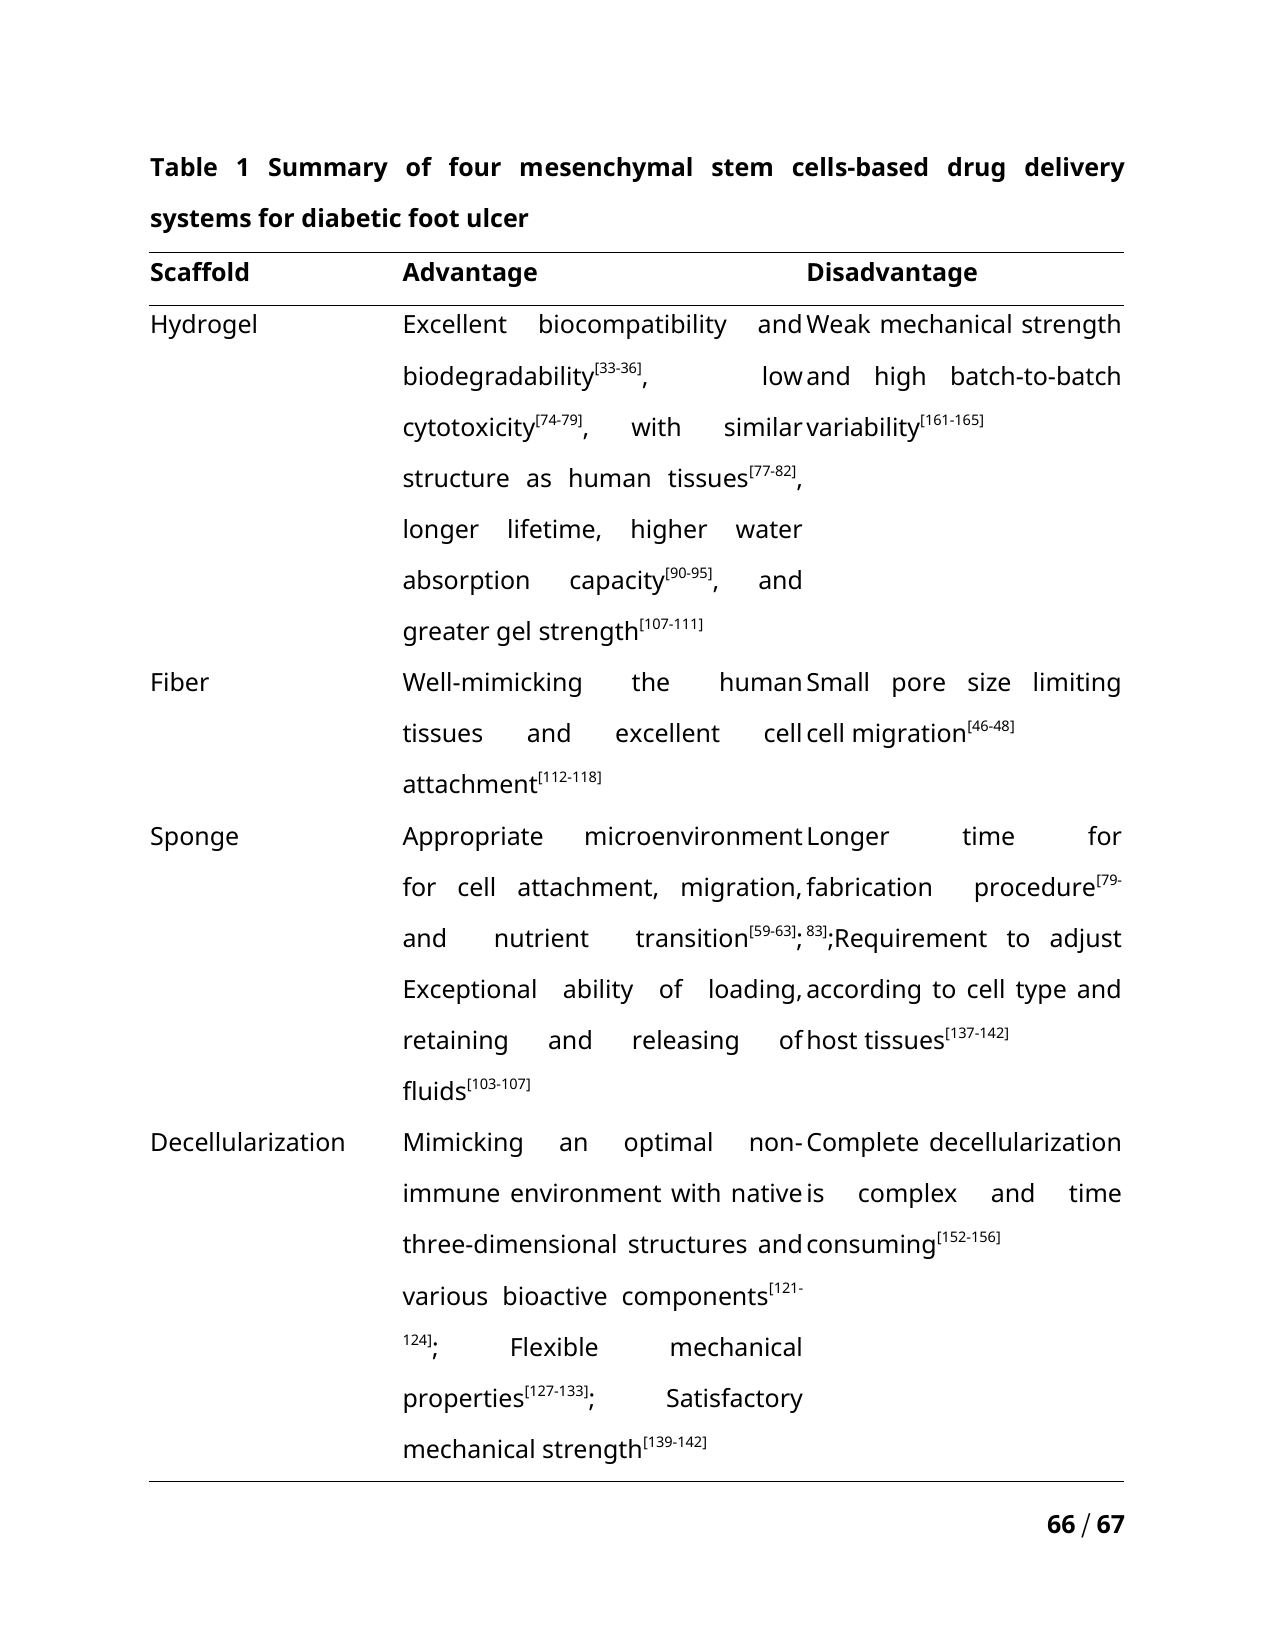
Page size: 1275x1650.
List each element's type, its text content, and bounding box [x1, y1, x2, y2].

table_header Disadvantage [804, 253, 1123, 304]
table_cell Mimicking an optimal non-immune environment with native three-dimensional structures and various bioactive components[121-124]; Flexible mechanical properties[127-133]; Satisfactory mechanical strength[139-142] [401, 1124, 804, 1481]
table_cell Longer time for fabrication procedure[79-83];Requirement to adjust according to cell type and host tissues[137-142] [804, 817, 1123, 1123]
text Table 1 Summary of four mesenchymal stem cells-based drug delivery systems for diabetic foot ulcer [150, 150, 1125, 235]
table_cell Sponge [149, 817, 401, 1123]
table_cell Small pore size limiting cell migration[46-48] [804, 663, 1123, 817]
table_cell Well-mimicking the human tissues and excellent cell attachment[112-118] [401, 663, 804, 817]
table_cell Complete decellularization is complex and time consuming[152-156] [804, 1124, 1123, 1481]
table_cell Decellularization [149, 1124, 401, 1481]
table_cell Hydrogel [149, 306, 401, 663]
table_header Scaffold [149, 253, 401, 304]
table_header Advantage [401, 253, 804, 304]
table_cell Excellent biocompatibility and biodegradability[33-36], low cytotoxicity[74-79], with similar structure as human tissues[77-82], longer lifetime, higher water absorption capacity[90-95], and greater gel strength[107-111] [401, 306, 804, 663]
table_cell Weak mechanical strength and high batch-to-batch variability[161-165] [804, 306, 1123, 663]
table_cell Appropriate microenvironment for cell attachment, migration, and nutrient transition[59-63]; Exceptional ability of loading, retaining and releasing of fluids[103-107] [401, 817, 804, 1123]
table_cell Fiber [149, 663, 401, 817]
